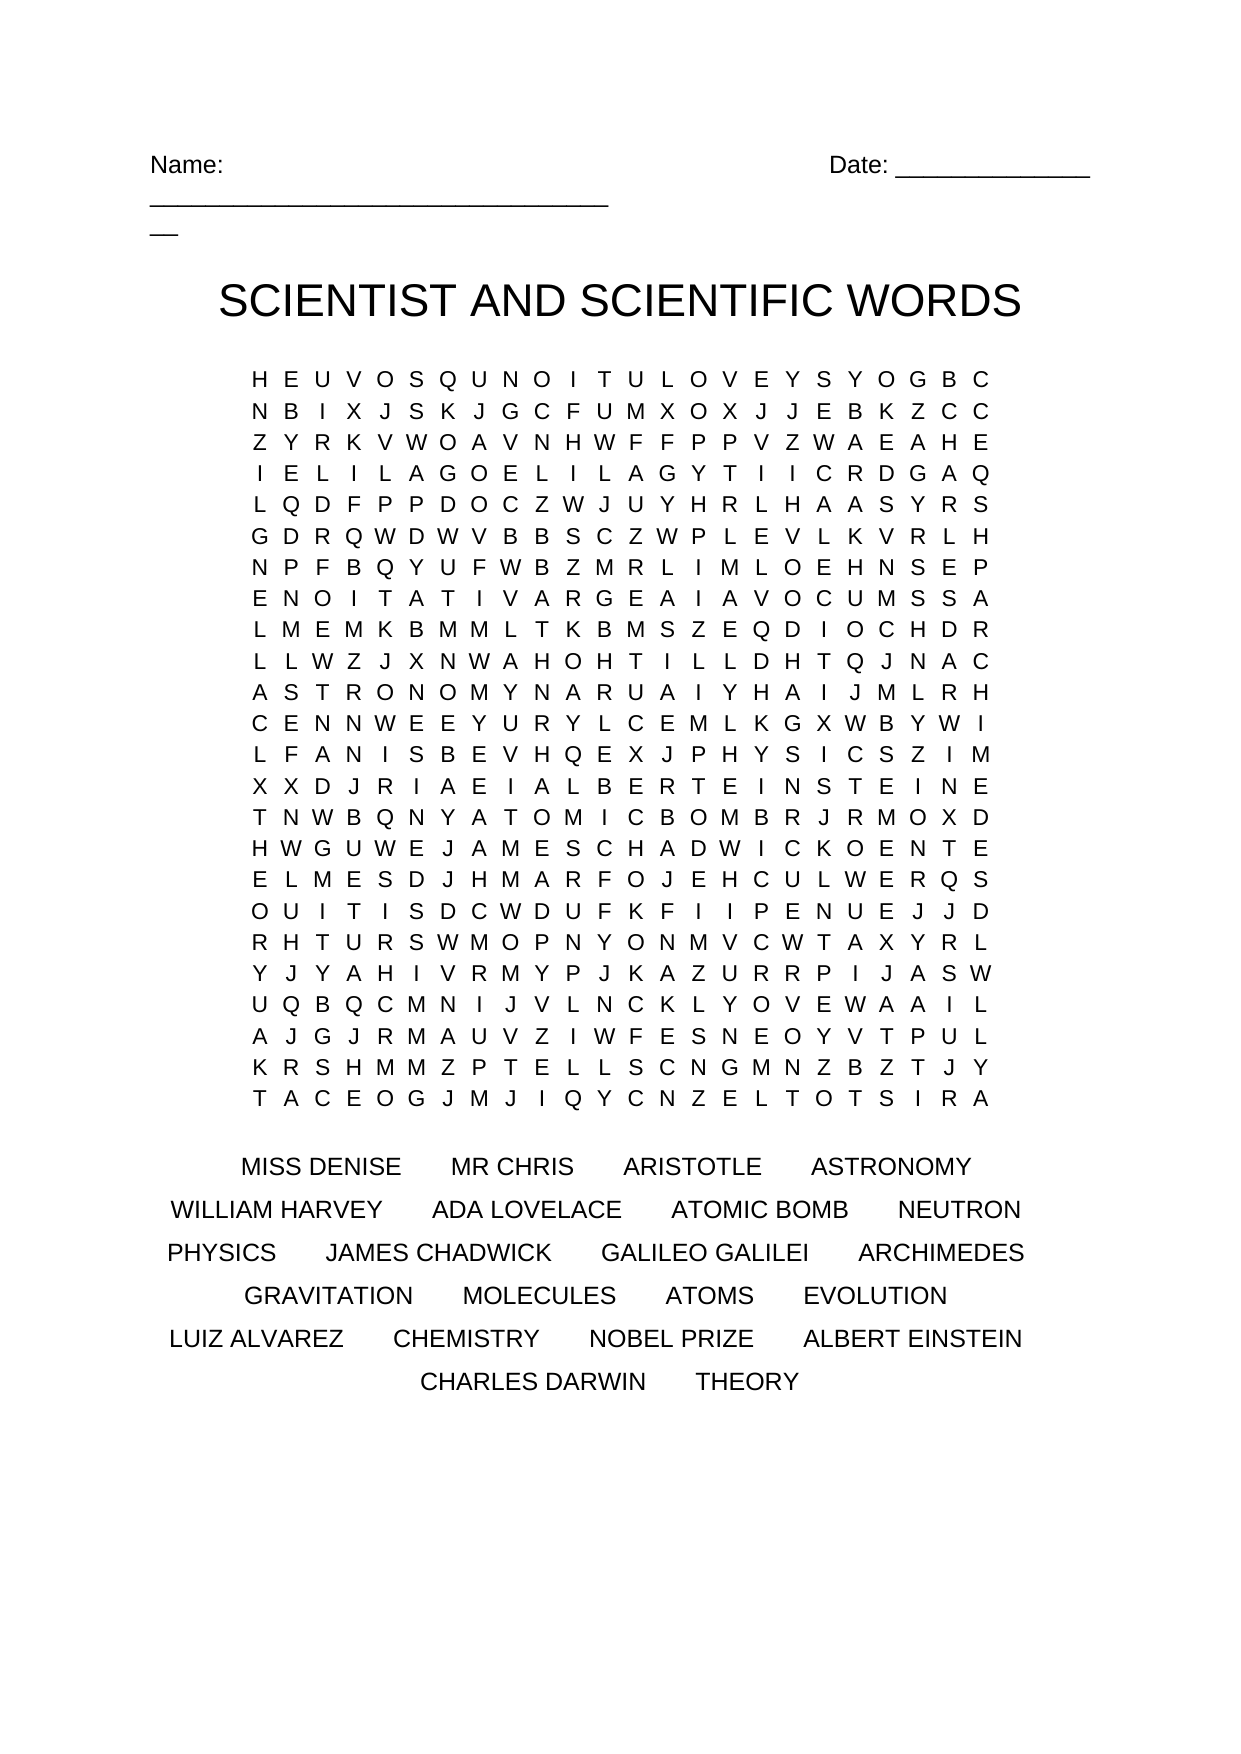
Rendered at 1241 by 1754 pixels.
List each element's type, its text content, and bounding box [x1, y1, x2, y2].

table_cell X [934, 801, 965, 833]
table_cell I [808, 739, 839, 770]
table_cell X [808, 708, 839, 739]
table_cell W [840, 989, 871, 1020]
table_cell Z [683, 614, 714, 645]
table_cell W [651, 520, 683, 551]
table_cell U [620, 676, 651, 708]
table_cell D [871, 458, 902, 489]
table_cell O [464, 489, 495, 520]
table_cell T [934, 833, 965, 864]
table_cell R [464, 958, 495, 989]
table_cell E [401, 708, 432, 739]
table_cell U [244, 989, 275, 1020]
table_cell W [369, 520, 401, 551]
table_cell E [244, 864, 275, 895]
table_cell K [840, 520, 871, 551]
table_header E [745, 364, 777, 395]
table_cell R [338, 676, 369, 708]
table_cell T [495, 1051, 526, 1083]
table_cell A [526, 583, 557, 614]
table_cell E [714, 1083, 745, 1114]
table_cell C [808, 458, 839, 489]
table_cell R [934, 489, 965, 520]
table_cell Z [902, 739, 933, 770]
table_cell I [401, 770, 432, 801]
table_header Date: ______________ [620, 150, 1090, 274]
table_header Name: ___________________________________ [150, 150, 620, 274]
table_cell E [808, 989, 839, 1020]
table_cell J [589, 489, 620, 520]
table_cell L [902, 676, 933, 708]
table_cell M [307, 864, 338, 895]
table_cell G [714, 1051, 745, 1083]
table_cell Y [745, 739, 777, 770]
table_cell J [338, 770, 369, 801]
table_header G [902, 364, 933, 395]
table_cell E [714, 614, 745, 645]
table_cell O [620, 926, 651, 958]
table_cell J [902, 895, 933, 926]
table_cell E [464, 770, 495, 801]
table_cell L [808, 864, 839, 895]
table_cell A [934, 645, 965, 676]
table_cell A [777, 676, 808, 708]
table_cell S [620, 1051, 651, 1083]
table_cell V [464, 520, 495, 551]
table_cell K [558, 614, 589, 645]
table_cell Q [965, 458, 996, 489]
table_cell Y [432, 801, 463, 833]
table_cell G [651, 458, 683, 489]
table_cell D [965, 895, 996, 926]
table_cell S [651, 614, 683, 645]
table_cell I [934, 989, 965, 1020]
table_cell E [651, 708, 683, 739]
table_cell W [934, 708, 965, 739]
table_cell T [369, 583, 401, 614]
table_cell T [808, 645, 839, 676]
table_cell S [401, 739, 432, 770]
table_cell K [620, 958, 651, 989]
table_cell X [651, 395, 683, 426]
table_cell M [432, 614, 463, 645]
table_cell N [338, 708, 369, 739]
table_cell V [777, 989, 808, 1020]
table_cell W [495, 895, 526, 926]
table_cell O [464, 458, 495, 489]
table_cell J [369, 645, 401, 676]
table_cell R [369, 770, 401, 801]
table_cell N [432, 645, 463, 676]
table_cell V [871, 520, 902, 551]
table_cell E [620, 583, 651, 614]
table_cell S [871, 489, 902, 520]
table_cell J [464, 395, 495, 426]
table_cell J [589, 958, 620, 989]
table_cell C [651, 1051, 683, 1083]
table_cell P [965, 551, 996, 583]
table_cell T [244, 801, 275, 833]
table_cell M [495, 864, 526, 895]
table_cell B [526, 551, 557, 583]
table_cell V [369, 426, 401, 458]
table_cell D [307, 770, 338, 801]
table_cell P [683, 739, 714, 770]
table_cell A [651, 833, 683, 864]
table_cell B [338, 551, 369, 583]
table_cell H [934, 426, 965, 458]
table_cell K [808, 833, 839, 864]
table_cell R [526, 708, 557, 739]
table_cell O [840, 614, 871, 645]
table_cell T [432, 583, 463, 614]
table_cell E [526, 833, 557, 864]
table_cell I [589, 801, 620, 833]
table_cell R [934, 1083, 965, 1114]
table_cell C [526, 395, 557, 426]
table_cell A [244, 676, 275, 708]
table_cell A [651, 676, 683, 708]
table_cell C [620, 801, 651, 833]
table_cell G [432, 458, 463, 489]
table_cell M [714, 551, 745, 583]
table_cell T [840, 770, 871, 801]
table_cell S [683, 1020, 714, 1051]
table_cell Y [307, 958, 338, 989]
table_cell A [432, 770, 463, 801]
table_cell E [965, 833, 996, 864]
table_cell F [651, 895, 683, 926]
table_cell Z [683, 958, 714, 989]
table_cell Z [902, 395, 933, 426]
table_cell S [902, 583, 933, 614]
table_cell H [338, 1051, 369, 1083]
table_cell A [526, 770, 557, 801]
table_cell X [620, 739, 651, 770]
table_cell A [526, 864, 557, 895]
table_header E [275, 364, 307, 395]
table_header U [307, 364, 338, 395]
table_cell O [432, 426, 463, 458]
table_cell A [307, 739, 338, 770]
table_cell L [745, 489, 777, 520]
table_cell S [934, 958, 965, 989]
table_cell I [745, 458, 777, 489]
table_cell Z [683, 1083, 714, 1114]
table_cell J [338, 1020, 369, 1051]
table_cell S [307, 1051, 338, 1083]
table_cell T [871, 1020, 902, 1051]
table_cell R [307, 426, 338, 458]
table_cell R [651, 770, 683, 801]
table_cell I [683, 551, 714, 583]
table_cell S [777, 739, 808, 770]
table_cell D [401, 864, 432, 895]
table_cell D [777, 614, 808, 645]
table_cell T [777, 1083, 808, 1114]
table_header H [244, 364, 275, 395]
table_header S [401, 364, 432, 395]
table_cell E [526, 1051, 557, 1083]
table_cell S [871, 1083, 902, 1114]
table_cell Q [275, 489, 307, 520]
table_cell W [401, 426, 432, 458]
table_header I [558, 364, 589, 395]
table_cell E [965, 770, 996, 801]
table_cell L [683, 989, 714, 1020]
table_cell Z [558, 551, 589, 583]
table_cell Q [745, 614, 777, 645]
table_cell I [338, 583, 369, 614]
table_cell N [275, 583, 307, 614]
table_cell C [871, 614, 902, 645]
table_cell T [338, 895, 369, 926]
table_cell B [526, 520, 557, 551]
table_cell Y [558, 708, 589, 739]
table_cell Y [401, 551, 432, 583]
table_cell N [275, 801, 307, 833]
table_cell Y [714, 676, 745, 708]
table_cell C [745, 926, 777, 958]
table_cell P [683, 520, 714, 551]
table_cell T [714, 458, 745, 489]
table_header S [808, 364, 839, 395]
table_cell S [401, 395, 432, 426]
table_cell A [902, 958, 933, 989]
table_cell O [495, 926, 526, 958]
table_cell W [965, 958, 996, 989]
table_cell A [965, 1083, 996, 1114]
table_cell V [714, 926, 745, 958]
table_cell D [432, 489, 463, 520]
table_cell W [777, 926, 808, 958]
table_cell F [338, 489, 369, 520]
table_cell Z [808, 1051, 839, 1083]
table_cell G [244, 520, 275, 551]
table_cell C [808, 583, 839, 614]
table_cell V [432, 958, 463, 989]
table_cell Y [495, 676, 526, 708]
table_cell I [369, 895, 401, 926]
table_cell Y [902, 489, 933, 520]
table_cell Q [558, 1083, 589, 1114]
table_cell B [589, 770, 620, 801]
table_cell L [934, 520, 965, 551]
table_cell J [275, 958, 307, 989]
table_cell Q [558, 739, 589, 770]
table_cell N [432, 989, 463, 1020]
table_cell Z [338, 645, 369, 676]
table_header L [651, 364, 683, 395]
table_cell Y [589, 926, 620, 958]
table_cell H [714, 864, 745, 895]
table_cell B [495, 520, 526, 551]
table_cell J [369, 395, 401, 426]
table_cell B [401, 614, 432, 645]
table_cell V [495, 583, 526, 614]
table_cell M [620, 395, 651, 426]
table_cell A [620, 458, 651, 489]
table_cell M [683, 926, 714, 958]
table_cell W [275, 833, 307, 864]
table_cell C [620, 708, 651, 739]
table_cell P [464, 1051, 495, 1083]
table_cell L [558, 770, 589, 801]
table_cell O [432, 676, 463, 708]
table_cell L [244, 645, 275, 676]
table_cell F [589, 864, 620, 895]
table_cell I [808, 614, 839, 645]
table_cell J [495, 989, 526, 1020]
table_cell I [401, 958, 432, 989]
table_cell N [589, 989, 620, 1020]
table_cell I [840, 958, 871, 989]
table_cell F [620, 1020, 651, 1051]
table_cell C [464, 895, 495, 926]
table_cell R [307, 520, 338, 551]
table_cell J [840, 676, 871, 708]
table_cell J [934, 1051, 965, 1083]
table_cell M [871, 676, 902, 708]
table_cell N [338, 739, 369, 770]
table_cell I [808, 676, 839, 708]
table_cell E [934, 551, 965, 583]
table_cell D [307, 489, 338, 520]
table_cell L [275, 645, 307, 676]
table_cell W [495, 551, 526, 583]
table_cell K [745, 708, 777, 739]
table_cell T [683, 770, 714, 801]
table_cell P [526, 926, 557, 958]
table_cell M [495, 958, 526, 989]
table_cell Z [777, 426, 808, 458]
table_cell L [244, 614, 275, 645]
table_cell J [934, 895, 965, 926]
table_cell L [558, 1051, 589, 1083]
table_cell M [338, 614, 369, 645]
table_cell C [589, 833, 620, 864]
table_cell Z [526, 1020, 557, 1051]
table_cell T [526, 614, 557, 645]
table_cell L [965, 989, 996, 1020]
table_cell L [808, 520, 839, 551]
table_cell I [526, 1083, 557, 1114]
table_cell W [369, 833, 401, 864]
table_cell U [934, 1020, 965, 1051]
table_cell S [401, 895, 432, 926]
table_header O [526, 364, 557, 395]
table_cell H [840, 551, 871, 583]
table_cell R [558, 583, 589, 614]
table_cell M [965, 739, 996, 770]
table_cell C [244, 708, 275, 739]
table_cell S [965, 864, 996, 895]
table_cell O [683, 395, 714, 426]
table_cell M [620, 614, 651, 645]
table_cell C [495, 489, 526, 520]
table_cell K [620, 895, 651, 926]
table_cell F [275, 739, 307, 770]
table_cell I [902, 1083, 933, 1114]
table_cell M [871, 801, 902, 833]
table_cell L [714, 708, 745, 739]
table_cell M [401, 1051, 432, 1083]
table_cell N [558, 926, 589, 958]
table_cell M [464, 614, 495, 645]
table_cell V [745, 583, 777, 614]
table_cell W [714, 833, 745, 864]
table_cell P [714, 426, 745, 458]
table_cell L [307, 458, 338, 489]
table_cell L [965, 1020, 996, 1051]
table_cell N [651, 1083, 683, 1114]
table_cell P [401, 489, 432, 520]
table_cell M [369, 1051, 401, 1083]
table_cell Z [432, 1051, 463, 1083]
table_cell L [589, 708, 620, 739]
table_cell N [871, 551, 902, 583]
table_cell E [808, 395, 839, 426]
table_cell N [526, 676, 557, 708]
table_cell O [777, 583, 808, 614]
table_cell Y [965, 1051, 996, 1083]
table_cell E [651, 1020, 683, 1051]
table_cell L [965, 926, 996, 958]
table_cell E [871, 770, 902, 801]
table_cell M [464, 676, 495, 708]
table_cell P [745, 895, 777, 926]
table_cell Y [244, 958, 275, 989]
table_cell T [840, 1083, 871, 1114]
table_cell L [244, 489, 275, 520]
table_cell P [558, 958, 589, 989]
table_cell S [558, 833, 589, 864]
table_cell W [808, 426, 839, 458]
table_cell A [902, 426, 933, 458]
table_cell A [808, 489, 839, 520]
table_cell F [558, 395, 589, 426]
table_cell N [401, 676, 432, 708]
table_header V [714, 364, 745, 395]
table_cell Y [589, 1083, 620, 1114]
table_cell A [464, 801, 495, 833]
table_cell N [777, 1051, 808, 1083]
table_cell A [934, 458, 965, 489]
table_cell H [965, 520, 996, 551]
table_cell H [620, 833, 651, 864]
table_header O [683, 364, 714, 395]
table_cell D [401, 520, 432, 551]
table_cell D [745, 645, 777, 676]
table_cell E [401, 833, 432, 864]
table_cell N [526, 426, 557, 458]
table_cell J [808, 801, 839, 833]
table_cell R [902, 864, 933, 895]
table_cell H [714, 739, 745, 770]
table_cell U [620, 489, 651, 520]
table_cell N [902, 833, 933, 864]
table_cell W [307, 645, 338, 676]
table_header V [338, 364, 369, 395]
table_cell O [558, 645, 589, 676]
table_cell F [464, 551, 495, 583]
table_cell D [275, 520, 307, 551]
table_cell T [808, 926, 839, 958]
table_cell H [244, 833, 275, 864]
table_cell M [275, 614, 307, 645]
table_cell N [777, 770, 808, 801]
table_cell L [745, 551, 777, 583]
table_cell B [871, 708, 902, 739]
table_cell K [244, 1051, 275, 1083]
table_cell E [338, 1083, 369, 1114]
table_cell K [651, 989, 683, 1020]
table_cell C [965, 395, 996, 426]
table_header Q [432, 364, 463, 395]
table_cell W [589, 1020, 620, 1051]
table_cell A [871, 989, 902, 1020]
table_cell J [495, 1083, 526, 1114]
table_cell O [683, 801, 714, 833]
table_cell A [651, 583, 683, 614]
table_cell E [275, 458, 307, 489]
table_cell V [495, 739, 526, 770]
table_cell R [275, 1051, 307, 1083]
table_cell T [902, 1051, 933, 1083]
table_cell S [871, 739, 902, 770]
table_cell A [714, 583, 745, 614]
table_cell F [307, 551, 338, 583]
table_cell V [777, 520, 808, 551]
table_cell G [589, 583, 620, 614]
table_cell Z [526, 489, 557, 520]
table_cell I [683, 895, 714, 926]
table_cell O [369, 1083, 401, 1114]
table_cell S [558, 520, 589, 551]
table_cell R [714, 489, 745, 520]
table_cell S [934, 583, 965, 614]
table_cell I [965, 708, 996, 739]
table_cell X [714, 395, 745, 426]
table_cell I [777, 458, 808, 489]
table_cell O [840, 833, 871, 864]
table_cell H [526, 739, 557, 770]
table_cell T [620, 645, 651, 676]
table_cell M [589, 551, 620, 583]
table_cell O [369, 676, 401, 708]
table_cell C [307, 1083, 338, 1114]
table_cell A [275, 1083, 307, 1114]
table_cell C [589, 520, 620, 551]
table_cell S [965, 489, 996, 520]
table_cell P [369, 489, 401, 520]
table_cell F [651, 426, 683, 458]
table_cell L [369, 458, 401, 489]
table_cell B [589, 614, 620, 645]
table_cell V [495, 426, 526, 458]
table_cell U [558, 895, 589, 926]
table_cell E [745, 520, 777, 551]
table_cell W [840, 708, 871, 739]
table_cell E [307, 614, 338, 645]
table_cell J [651, 739, 683, 770]
table_cell I [558, 1020, 589, 1051]
table_cell A [840, 489, 871, 520]
table_cell K [338, 426, 369, 458]
table_cell H [275, 926, 307, 958]
table_cell I [683, 583, 714, 614]
table_cell B [651, 801, 683, 833]
table_cell I [902, 770, 933, 801]
table_cell M [683, 708, 714, 739]
table_cell Q [338, 989, 369, 1020]
table_cell D [432, 895, 463, 926]
table_cell H [526, 645, 557, 676]
table_header U [620, 364, 651, 395]
table_cell W [558, 489, 589, 520]
table_cell S [369, 864, 401, 895]
table_cell A [401, 458, 432, 489]
table_cell C [777, 833, 808, 864]
table_cell Q [275, 989, 307, 1020]
table_cell E [620, 770, 651, 801]
table_cell G [495, 395, 526, 426]
table_cell Y [526, 958, 557, 989]
table_cell M [401, 989, 432, 1020]
table_header O [871, 364, 902, 395]
table_cell H [464, 864, 495, 895]
table_cell R [965, 614, 996, 645]
table_cell Y [651, 489, 683, 520]
table_cell E [871, 864, 902, 895]
table_cell P [808, 958, 839, 989]
table_cell R [589, 676, 620, 708]
table_cell I [307, 895, 338, 926]
table_cell R [902, 520, 933, 551]
table_header T [589, 364, 620, 395]
table_cell V [745, 426, 777, 458]
table_cell L [714, 520, 745, 551]
table_cell H [745, 676, 777, 708]
table_cell O [777, 1020, 808, 1051]
table_cell E [432, 708, 463, 739]
table_cell I [464, 989, 495, 1020]
table_cell U [338, 833, 369, 864]
table_cell L [745, 1083, 777, 1114]
table_cell I [464, 583, 495, 614]
table_cell R [369, 1020, 401, 1051]
table_cell S [808, 770, 839, 801]
table_cell G [307, 833, 338, 864]
table_cell N [714, 1020, 745, 1051]
text MISS DENISE MR CHRIS ARISTOTLE ASTRONOMY WILLIAM HARVEY ADA LOVELACE ATOMIC BOMB NEUTRON PHYSICS JAMES CHADWICK GALILEO GALILEI ARCHIMEDES GRAVITATION MOLECULES ATOMS EVOLUTION LUIZ ALVAREZ CHEMISTRY NOBEL PRIZE ALBERT EINSTEIN CHARLES DARWIN THEORY [150, 1151, 1090, 1396]
table_cell I [714, 895, 745, 926]
table_cell W [307, 801, 338, 833]
table_cell O [526, 801, 557, 833]
table_cell W [369, 708, 401, 739]
table_cell A [338, 958, 369, 989]
table_cell D [683, 833, 714, 864]
table_header O [369, 364, 401, 395]
table_cell L [589, 1051, 620, 1083]
table_cell E [275, 708, 307, 739]
table_cell R [369, 926, 401, 958]
table_cell N [651, 926, 683, 958]
table_cell Q [338, 520, 369, 551]
table_cell V [495, 1020, 526, 1051]
table_cell F [620, 426, 651, 458]
table_cell U [840, 895, 871, 926]
table_cell X [871, 926, 902, 958]
table_cell A [401, 583, 432, 614]
table_cell H [589, 645, 620, 676]
table_cell J [651, 864, 683, 895]
table_cell W [432, 926, 463, 958]
table_cell B [432, 739, 463, 770]
table_cell I [683, 676, 714, 708]
table_header N [495, 364, 526, 395]
table_cell Z [871, 1051, 902, 1083]
table_cell C [620, 1083, 651, 1114]
table_cell R [558, 864, 589, 895]
table_cell T [307, 676, 338, 708]
table_cell U [589, 395, 620, 426]
table_cell R [620, 551, 651, 583]
table_cell B [840, 1051, 871, 1083]
table_cell O [745, 989, 777, 1020]
table_cell Q [369, 801, 401, 833]
table_cell L [275, 864, 307, 895]
table_cell P [683, 426, 714, 458]
table_cell T [244, 1083, 275, 1114]
table_cell J [432, 864, 463, 895]
table_cell M [714, 801, 745, 833]
table_cell L [589, 458, 620, 489]
table_cell N [683, 1051, 714, 1083]
table_cell M [745, 1051, 777, 1083]
table_cell X [275, 770, 307, 801]
table_cell G [902, 458, 933, 489]
table_cell J [432, 833, 463, 864]
table_cell T [495, 801, 526, 833]
table_cell D [965, 801, 996, 833]
table_cell Y [902, 926, 933, 958]
table_cell B [840, 395, 871, 426]
table_cell E [464, 739, 495, 770]
table_cell W [432, 520, 463, 551]
table_cell A [495, 645, 526, 676]
table_cell N [808, 895, 839, 926]
table_cell U [432, 551, 463, 583]
table_cell I [745, 770, 777, 801]
table_cell E [589, 739, 620, 770]
table_cell U [495, 708, 526, 739]
table_cell E [338, 864, 369, 895]
table_cell A [244, 1020, 275, 1051]
table_cell S [401, 926, 432, 958]
table_cell L [714, 645, 745, 676]
table_cell D [934, 614, 965, 645]
table_cell E [777, 895, 808, 926]
table_cell N [244, 395, 275, 426]
table_cell C [745, 864, 777, 895]
table_cell I [338, 458, 369, 489]
table_cell M [871, 583, 902, 614]
table_cell Q [369, 551, 401, 583]
table_cell P [275, 551, 307, 583]
table_cell M [401, 1020, 432, 1051]
table_cell A [840, 426, 871, 458]
table_cell O [307, 583, 338, 614]
table_cell C [934, 395, 965, 426]
table_cell S [275, 676, 307, 708]
table_cell K [369, 614, 401, 645]
table_cell J [745, 395, 777, 426]
table_cell Y [275, 426, 307, 458]
table_cell I [934, 739, 965, 770]
table_cell O [902, 801, 933, 833]
table_cell N [934, 770, 965, 801]
table_cell D [526, 895, 557, 926]
table_cell C [369, 989, 401, 1020]
table_cell O [777, 551, 808, 583]
table_cell Y [714, 989, 745, 1020]
table_cell L [244, 739, 275, 770]
table_cell G [401, 1083, 432, 1114]
table_cell I [745, 833, 777, 864]
table_cell U [777, 864, 808, 895]
table_cell B [307, 989, 338, 1020]
table_cell R [244, 926, 275, 958]
title SCIENTIST AND SCIENTIFIC WORDS [150, 274, 1090, 326]
table_cell B [275, 395, 307, 426]
table_cell W [589, 426, 620, 458]
table_cell R [934, 676, 965, 708]
table_cell J [432, 1083, 463, 1114]
table_cell M [495, 833, 526, 864]
table_cell E [871, 895, 902, 926]
table_cell M [558, 801, 589, 833]
table_cell A [464, 426, 495, 458]
table_cell B [745, 801, 777, 833]
table_cell I [558, 458, 589, 489]
table_cell M [464, 1083, 495, 1114]
table_cell O [244, 895, 275, 926]
table_cell H [369, 958, 401, 989]
table_cell U [464, 1020, 495, 1051]
table_cell X [244, 770, 275, 801]
table_cell I [651, 645, 683, 676]
table_cell L [495, 614, 526, 645]
table_cell R [934, 926, 965, 958]
table_cell Y [683, 458, 714, 489]
table_cell X [401, 645, 432, 676]
table_cell L [651, 551, 683, 583]
table_cell H [965, 676, 996, 708]
table_cell E [244, 583, 275, 614]
table_cell H [902, 614, 933, 645]
table_cell A [558, 676, 589, 708]
table_cell W [840, 864, 871, 895]
table_cell K [432, 395, 463, 426]
table_cell A [432, 1020, 463, 1051]
table_header Y [777, 364, 808, 395]
table_cell R [840, 801, 871, 833]
table_cell J [871, 958, 902, 989]
table_cell E [808, 551, 839, 583]
table_cell O [620, 864, 651, 895]
table_cell U [338, 926, 369, 958]
table_cell U [840, 583, 871, 614]
table_cell C [840, 739, 871, 770]
table_header U [464, 364, 495, 395]
table_header C [965, 364, 996, 395]
table_cell X [338, 395, 369, 426]
table_cell N [401, 801, 432, 833]
table_cell E [745, 1020, 777, 1051]
table_cell H [558, 426, 589, 458]
table_cell H [777, 645, 808, 676]
table_cell E [965, 426, 996, 458]
table_cell C [965, 645, 996, 676]
table_cell Z [244, 426, 275, 458]
table_cell H [777, 489, 808, 520]
table_cell A [965, 583, 996, 614]
table_cell G [777, 708, 808, 739]
table_cell S [902, 551, 933, 583]
table_cell G [307, 1020, 338, 1051]
table_cell B [338, 801, 369, 833]
table_cell Z [620, 520, 651, 551]
table_cell O [808, 1083, 839, 1114]
table_cell Y [902, 708, 933, 739]
table_cell R [745, 958, 777, 989]
table_cell V [840, 1020, 871, 1051]
table_cell A [840, 926, 871, 958]
table_cell A [464, 833, 495, 864]
table_cell E [495, 458, 526, 489]
table_cell E [871, 833, 902, 864]
table_cell H [683, 489, 714, 520]
table_cell T [307, 926, 338, 958]
table_cell V [526, 989, 557, 1020]
table_cell E [683, 864, 714, 895]
table_cell A [651, 958, 683, 989]
table_cell U [275, 895, 307, 926]
table_header B [934, 364, 965, 395]
table_cell C [620, 989, 651, 1020]
table_cell F [589, 895, 620, 926]
table_cell W [464, 645, 495, 676]
table_cell E [714, 770, 745, 801]
table_cell Y [464, 708, 495, 739]
table_cell J [871, 645, 902, 676]
table_cell Q [840, 645, 871, 676]
table_cell R [840, 458, 871, 489]
table_cell K [871, 395, 902, 426]
table_cell N [902, 645, 933, 676]
table_cell L [526, 458, 557, 489]
table_cell I [244, 458, 275, 489]
table_cell R [777, 801, 808, 833]
table_cell Q [934, 864, 965, 895]
table_cell I [307, 395, 338, 426]
table_cell N [307, 708, 338, 739]
table_cell M [464, 926, 495, 958]
table_cell I [369, 739, 401, 770]
table_cell U [714, 958, 745, 989]
table_cell J [777, 395, 808, 426]
table_cell I [495, 770, 526, 801]
table_cell R [777, 958, 808, 989]
table_cell J [275, 1020, 307, 1051]
table_header Y [840, 364, 871, 395]
table_cell A [902, 989, 933, 1020]
table_cell Y [808, 1020, 839, 1051]
table_cell E [871, 426, 902, 458]
table_cell L [558, 989, 589, 1020]
table_cell P [902, 1020, 933, 1051]
table_cell N [244, 551, 275, 583]
table_cell L [683, 645, 714, 676]
